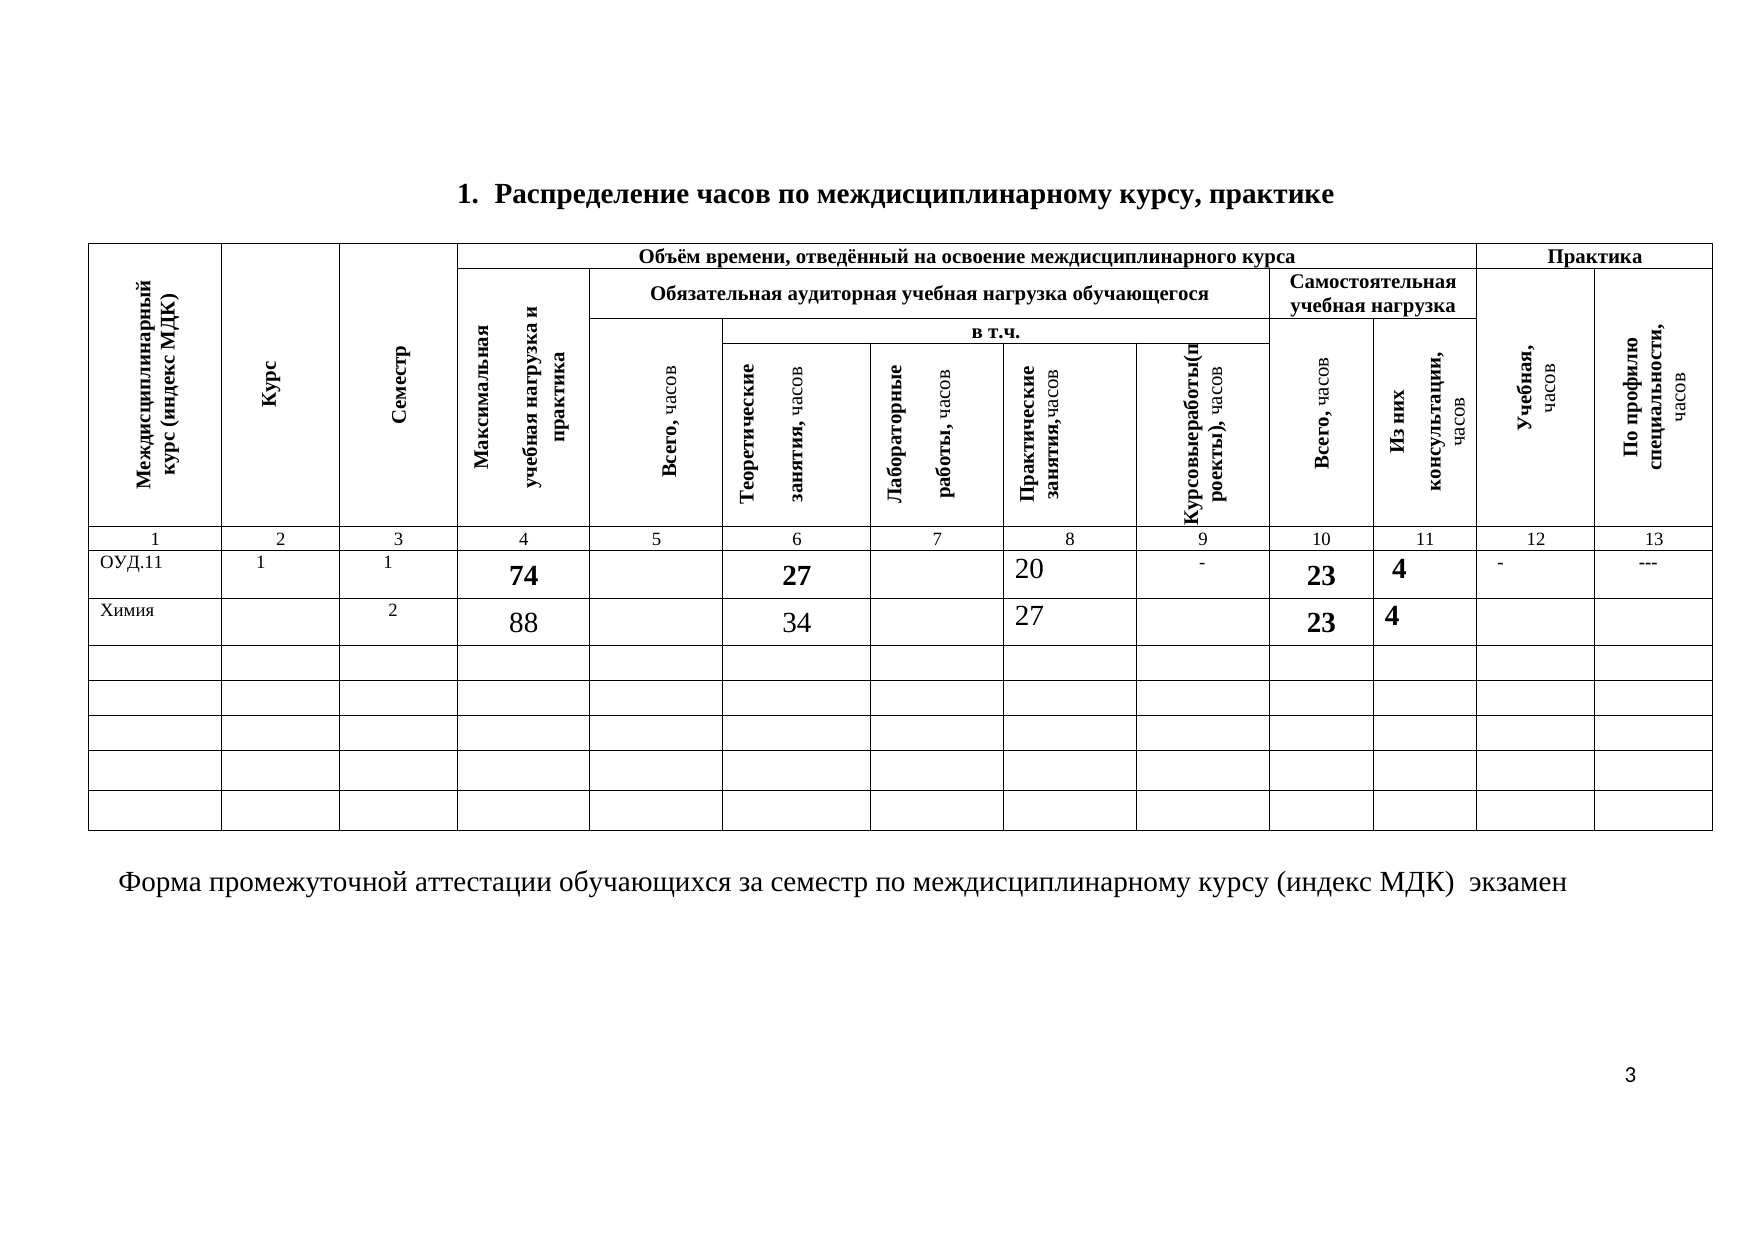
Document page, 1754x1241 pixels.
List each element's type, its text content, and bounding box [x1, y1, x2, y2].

table_cell 2 [222, 527, 339, 550]
table_cell 4 [1374, 599, 1476, 644]
table_cell 5 [590, 527, 722, 550]
table_cell [723, 681, 870, 715]
table_cell 23 [1270, 551, 1373, 597]
table_cell [871, 681, 1003, 715]
table_cell Самостоятельная учебная нагрузка [1270, 269, 1476, 317]
table_cell [1477, 716, 1594, 750]
table_cell [1374, 681, 1476, 715]
table_cell Учебная, часов [1477, 269, 1594, 526]
table_cell [1137, 751, 1269, 790]
table_cell [1374, 646, 1476, 680]
table_cell [590, 681, 722, 715]
table_cell [1004, 751, 1136, 790]
table_cell Теоретические занятия, часов [723, 344, 870, 526]
text Форма промежуточной аттестации обучающихся за семестр по междисциплинарному курсу (индекс МДК) экзамен [118, 864, 1636, 898]
table_cell --- [1595, 551, 1712, 597]
table_cell 27 [1004, 599, 1136, 644]
table_cell [340, 646, 457, 680]
table_cell [871, 791, 1003, 830]
table_cell Лабораторные работы, часов [871, 344, 1003, 526]
list Распределение часов по междисциплинарному курсу, практике [156, 176, 1636, 210]
table_cell 1 [222, 551, 339, 597]
table_cell 74 [458, 551, 589, 597]
table_cell [1270, 751, 1373, 790]
table_cell [1477, 751, 1594, 790]
table_cell [1270, 791, 1373, 830]
table_cell [1477, 646, 1594, 680]
table_cell 11 [1374, 527, 1476, 550]
table_cell [871, 751, 1003, 790]
table_cell [1595, 681, 1712, 715]
table_cell [1137, 791, 1269, 830]
table_cell [340, 791, 457, 830]
table_cell - [1137, 551, 1269, 597]
table_cell [89, 681, 221, 715]
table_cell [1270, 716, 1373, 750]
table_cell [590, 551, 722, 597]
table_cell 1 [340, 551, 457, 597]
table_cell [1137, 646, 1269, 680]
table_cell [1004, 681, 1136, 715]
table_cell [1374, 791, 1476, 830]
table_cell 7 [871, 527, 1003, 550]
table_cell [1595, 646, 1712, 680]
table_cell [590, 751, 722, 790]
table_cell [222, 599, 339, 644]
table_cell [340, 751, 457, 790]
table_cell в т.ч. [723, 319, 1269, 343]
table_cell [222, 646, 339, 680]
table_cell [871, 551, 1003, 597]
table_cell [89, 716, 221, 750]
table_cell Из них консультации, часов [1374, 319, 1476, 526]
table_cell 1 [89, 527, 221, 550]
table_cell 23 [1270, 599, 1373, 644]
table_cell [1374, 751, 1476, 790]
table_header Практика [1477, 244, 1712, 268]
table_cell [458, 681, 589, 715]
table_cell [1595, 751, 1712, 790]
table_cell 3 [340, 527, 457, 550]
table_cell 6 [723, 527, 870, 550]
table_cell [222, 791, 339, 830]
table_cell [222, 716, 339, 750]
table_cell 10 [1270, 527, 1373, 550]
table_cell [458, 716, 589, 750]
table_cell Курсовыеработы(проекты), часов [1137, 344, 1269, 526]
table_cell [871, 599, 1003, 644]
table_cell [458, 751, 589, 790]
table_cell [1137, 599, 1269, 644]
table_cell - [1477, 551, 1594, 597]
table_cell [1595, 599, 1712, 644]
table_cell [590, 599, 722, 644]
table_cell [1270, 646, 1373, 680]
table_cell [1004, 716, 1136, 750]
table_cell 27 [723, 551, 870, 597]
table_cell Максимальная учебная нагрузка и практика [458, 269, 589, 526]
table_cell [1374, 716, 1476, 750]
table_cell [1137, 681, 1269, 715]
table_cell [1137, 716, 1269, 750]
table_cell [222, 681, 339, 715]
table_cell 12 [1477, 527, 1594, 550]
table_cell [340, 716, 457, 750]
table_header Объём времени, отведённый на освоение междисциплинарного курса [458, 244, 1476, 268]
table_cell [89, 646, 221, 680]
table_cell [1004, 646, 1136, 680]
table_cell [871, 716, 1003, 750]
table_cell По профилю специальности, часов [1595, 269, 1712, 526]
table_cell [871, 646, 1003, 680]
table_header Междисциплинарный курс (индекс МДК) [89, 244, 221, 526]
table_cell 34 [723, 599, 870, 644]
table_cell Всего, часов [1270, 319, 1373, 526]
table_cell [1477, 681, 1594, 715]
table_cell Всего, часов [590, 319, 722, 526]
table_cell [1270, 681, 1373, 715]
table_cell [590, 716, 722, 750]
table_cell [458, 646, 589, 680]
table_cell [89, 751, 221, 790]
table_cell [723, 791, 870, 830]
table_cell 4 [1374, 551, 1476, 597]
table_header Курс [222, 244, 339, 526]
table_cell [1595, 791, 1712, 830]
table_cell Химия [89, 599, 221, 644]
table_cell 8 [1004, 527, 1136, 550]
table_cell [723, 751, 870, 790]
table_cell [1477, 791, 1594, 830]
table_cell [1004, 791, 1136, 830]
table_cell [1477, 599, 1594, 644]
table_cell [723, 716, 870, 750]
table_cell [222, 751, 339, 790]
table_cell 2 [340, 599, 457, 644]
table_cell [723, 646, 870, 680]
table_cell 9 [1137, 527, 1269, 550]
table_cell [590, 791, 722, 830]
table_cell Практические занятия,часов [1004, 344, 1136, 526]
table_cell 4 [458, 527, 589, 550]
table_cell [590, 646, 722, 680]
table_cell 13 [1595, 527, 1712, 550]
table_cell ОУД.11 [89, 551, 221, 597]
table_cell [89, 791, 221, 830]
table_cell [340, 681, 457, 715]
table_header Семестр [340, 244, 457, 526]
table_cell 20 [1004, 551, 1136, 597]
table_cell [1595, 716, 1712, 750]
table_cell [458, 791, 589, 830]
table_cell Обязательная аудиторная учебная нагрузка обучающегося [590, 269, 1269, 317]
table_cell 88 [458, 599, 589, 644]
